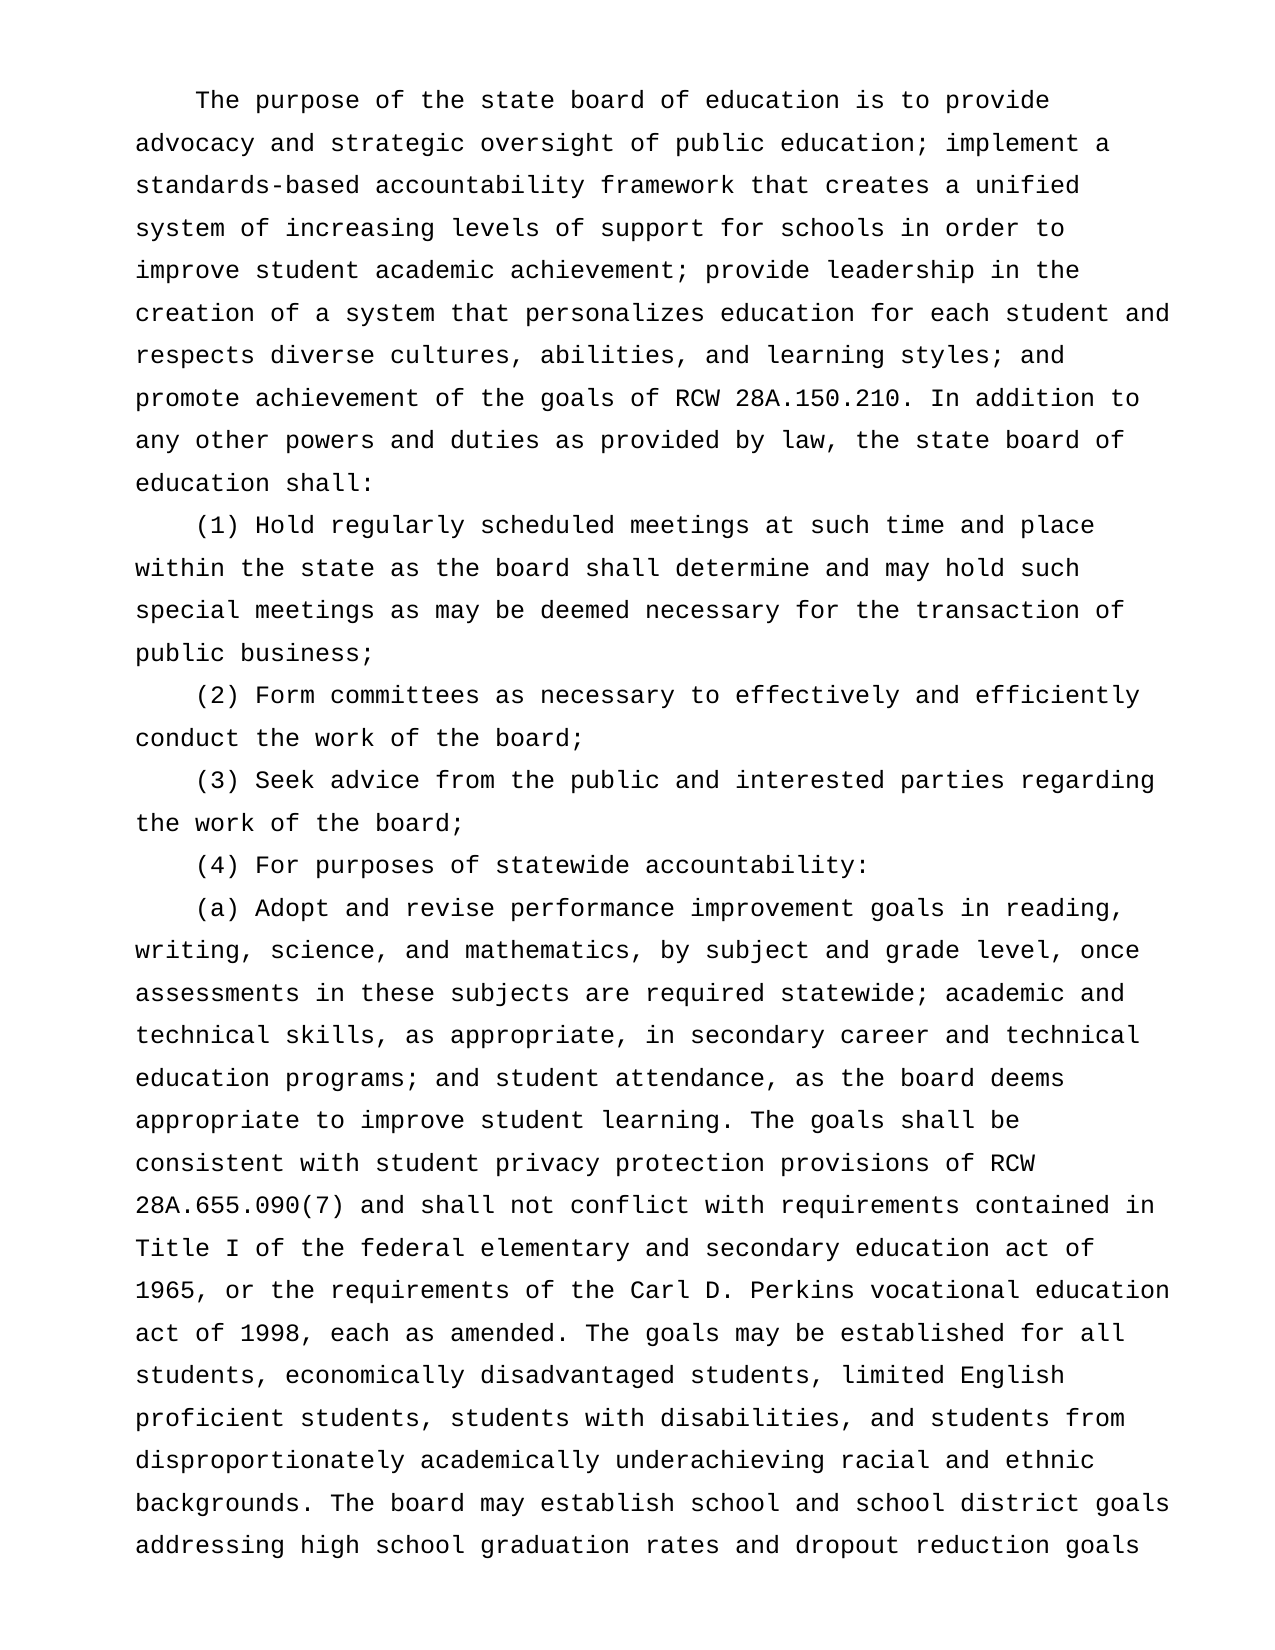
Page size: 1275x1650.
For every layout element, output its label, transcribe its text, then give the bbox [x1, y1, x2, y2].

text The purpose of the state board of education is to provide advocacy and strategic oversight of public education; implement a standards-based accountability framework that creates a unified system of increasing levels of support for schools in order to improve student academic achievement; provide leadership in the creation of a system that personalizes education for each student and respects diverse cultures, abilities, and learning styles; and promote achievement of the goals of RCW 28A.150.210. In addition to any other powers and duties as provided by law, the state board of education shall: [135, 75, 1170, 500]
text (3) Seek advice from the public and interested parties regarding the work of the board; [135, 755, 1170, 840]
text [135, 882, 1170, 1562]
text (2) Form committees as necessary to effectively and efficiently conduct the work of the board; [135, 670, 1170, 755]
text (1) Hold regularly scheduled meetings at such time and place within the state as the board shall determine and may hold such special meetings as may be deemed necessary for the transaction of public business; [135, 500, 1170, 670]
text (4) For purposes of statewide accountability: [135, 840, 1170, 882]
